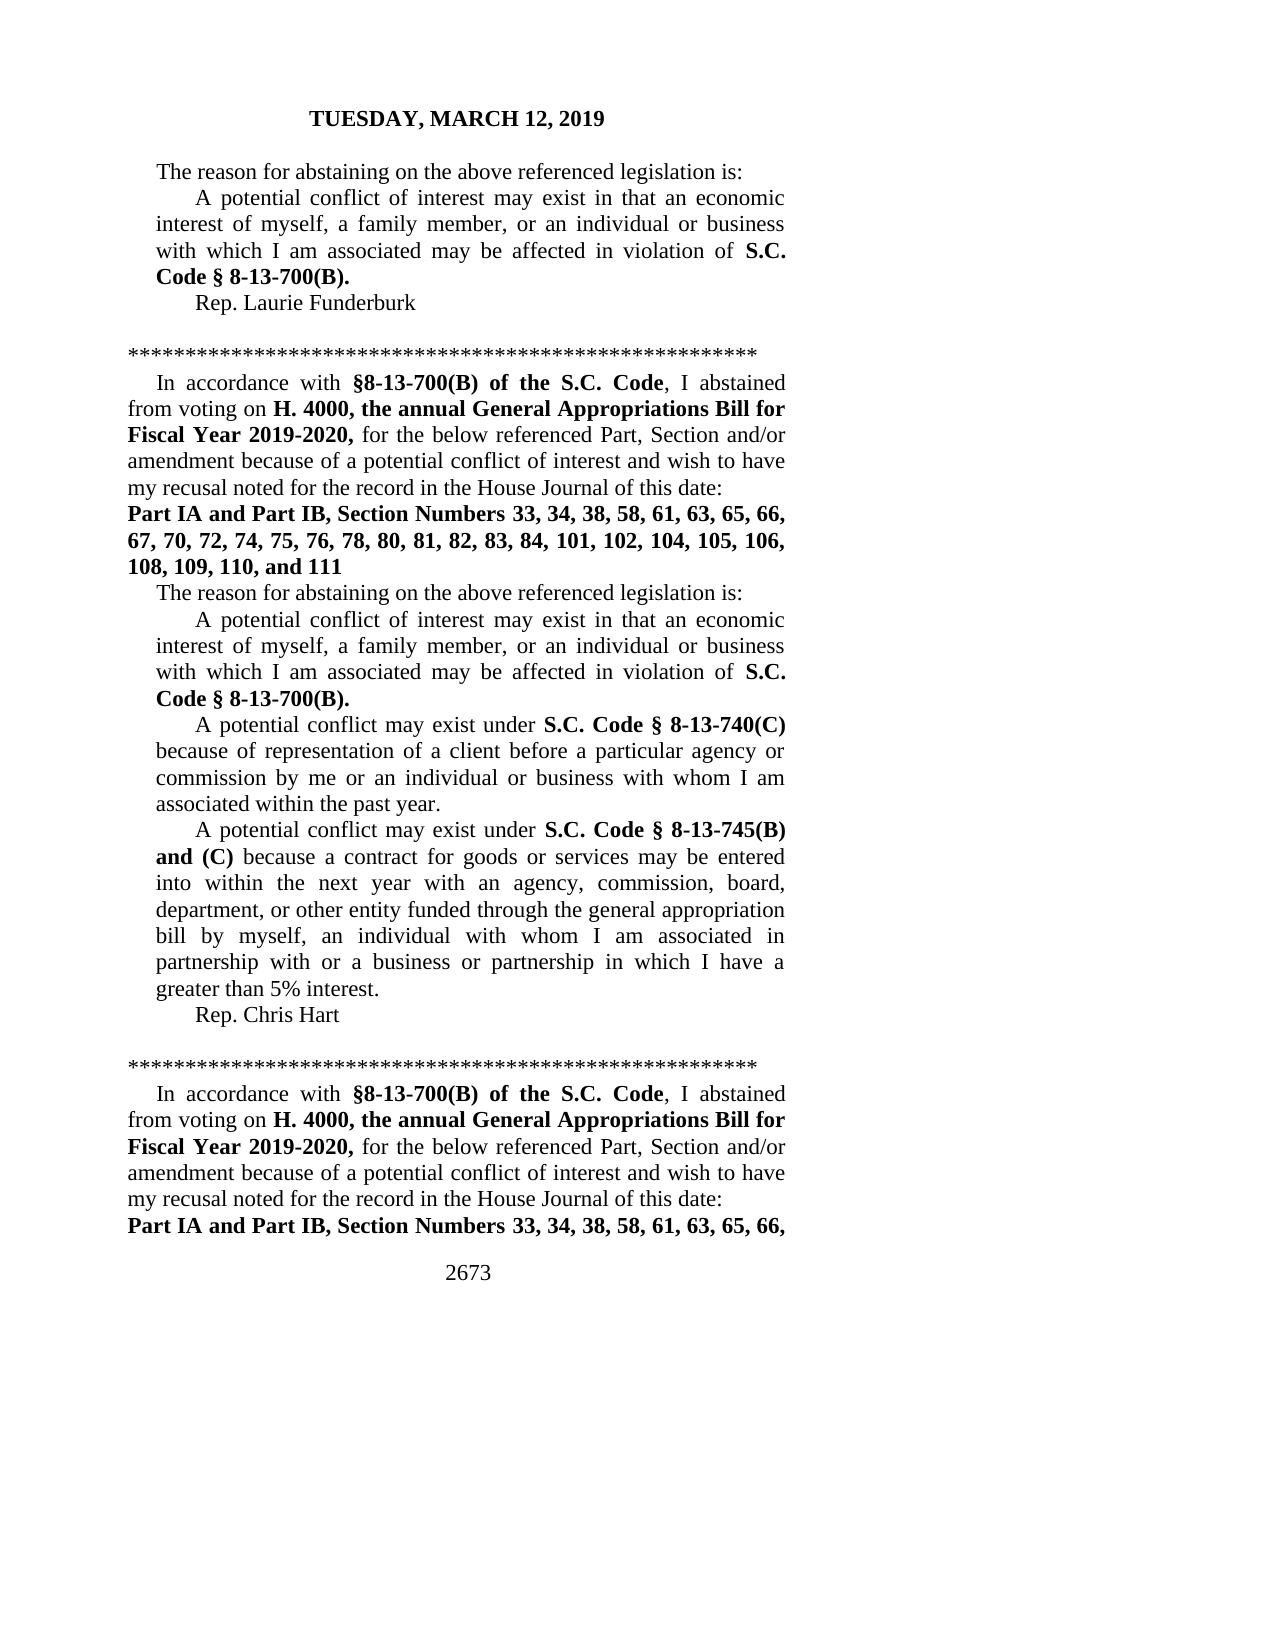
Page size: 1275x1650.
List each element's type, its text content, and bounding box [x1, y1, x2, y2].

text A potential conflict may exist under S.C. Code § 8-13-745(B) and (C) because a contract for goods or services may be entered into within the next year with an agency, commission, board, department, or other entity funded through the general appropriation bill by myself, an individual with whom I am associated in partnership with or a business or partnership in which I have a greater than 5% interest. [156, 817, 786, 1001]
text The reason for abstaining on the above referenced legislation is: [127, 158, 786, 184]
text ******************************************************* [127, 1054, 786, 1080]
text A potential conflict of interest may exist in that an economic interest of myself, a family member, or an individual or business with which I am associated may be affected in violation of S.C. Code § 8-13-700(B). [156, 606, 786, 711]
text ******************************************************* [127, 342, 786, 368]
text Rep. Chris Hart [156, 1001, 786, 1027]
text Rep. Laurie Funderburk [156, 289, 786, 316]
text A potential conflict of interest may exist in that an economic interest of myself, a family member, or an individual or business with which I am associated may be affected in violation of S.C. Code § 8-13-700(B). [156, 184, 786, 289]
text The reason for abstaining on the above referenced legislation is: [127, 579, 786, 606]
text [127, 1212, 786, 1238]
text A potential conflict may exist under S.C. Code § 8-13-740(C) because of representation of a client before a particular agency or commission by me or an individual or business with whom I am associated within the past year. [156, 711, 786, 817]
